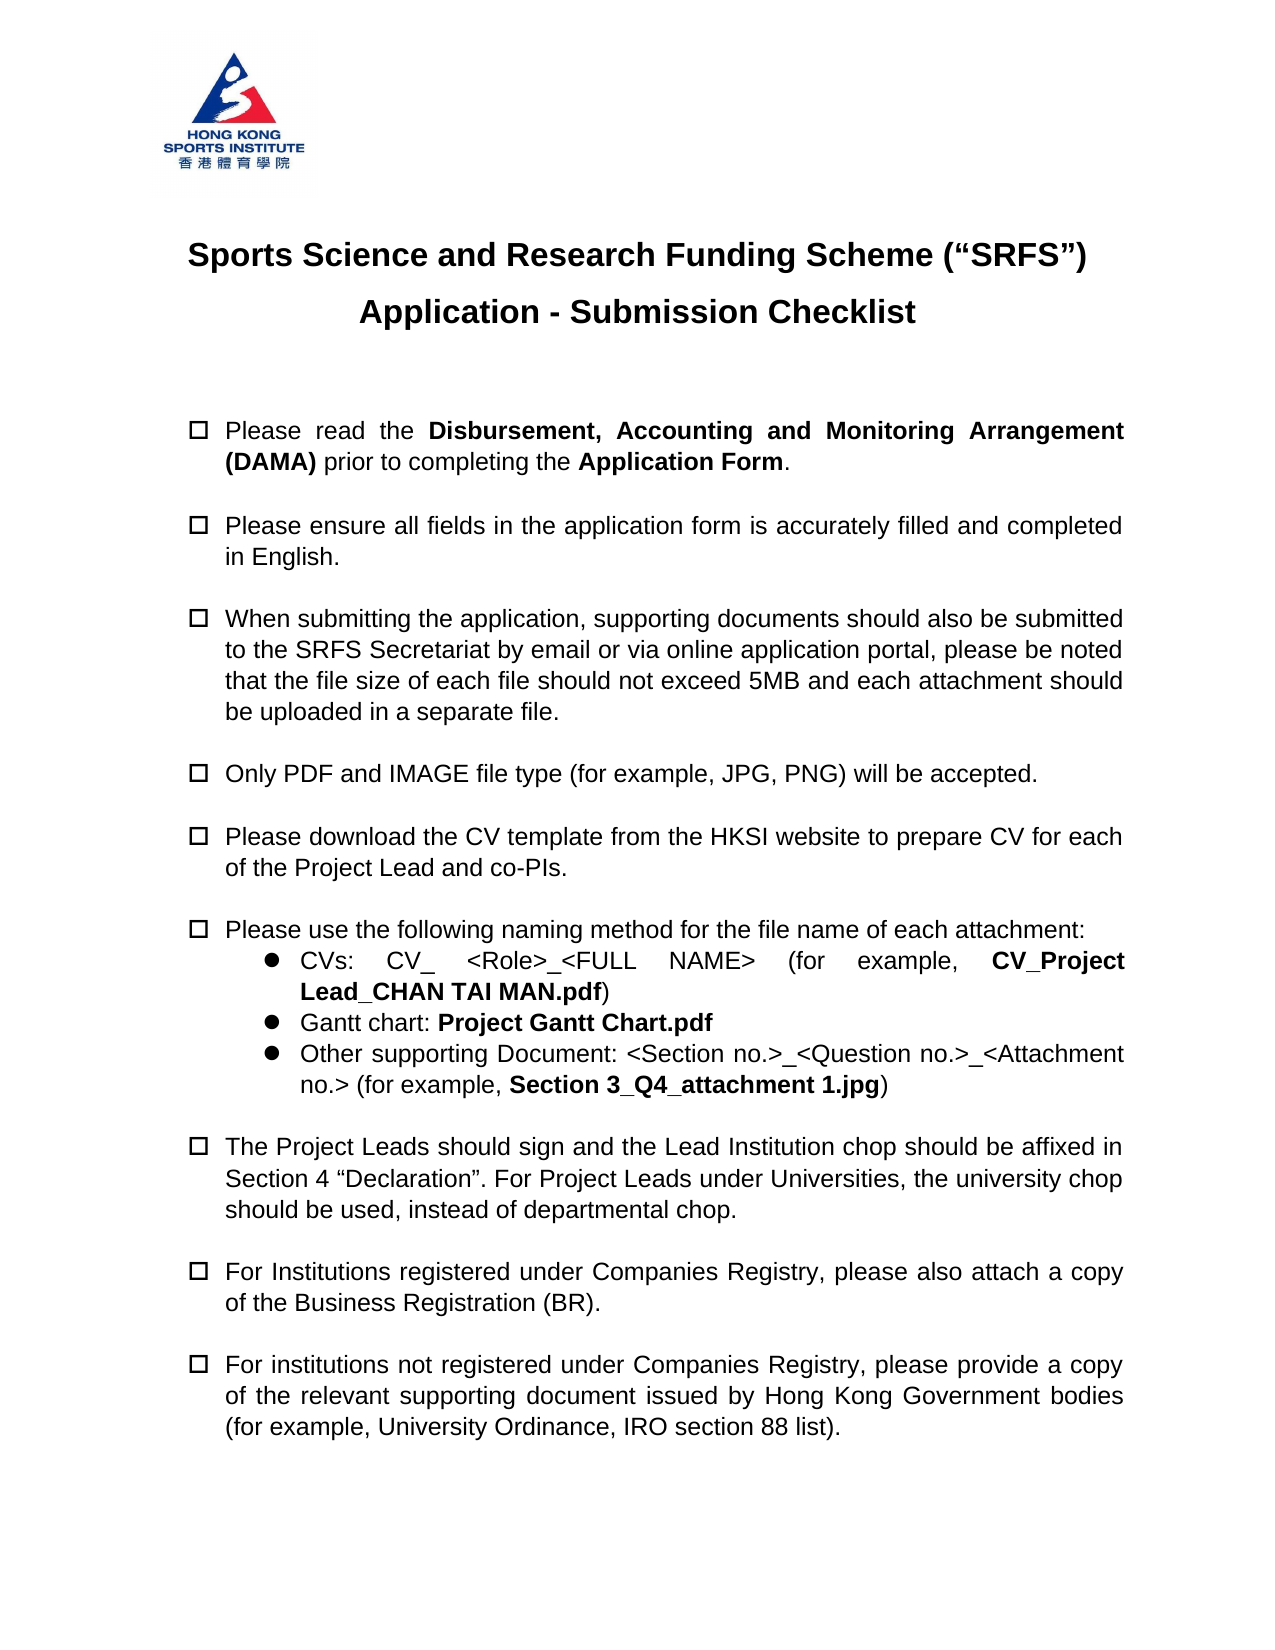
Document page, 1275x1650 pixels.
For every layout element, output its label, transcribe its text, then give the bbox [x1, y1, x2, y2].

list For institutions not registered under Companies Registry, please provide a copy of the relevant supporting document issued by Hong Kong Government bodies (for example, University Ordinance, IRO section 88 list). [187, 1350, 1125, 1441]
list Gantt chart: Project Gantt Chart.pdf [262, 1008, 1125, 1037]
subtitle Sports Science and Research Funding Scheme (“SRFS”) Application - Submission Checklist [150, 235, 1125, 331]
list The Project Leads should sign and the Lead Institution chop should be affixed in Section 4 “Declaration”. For Project Leads under Universities, the university chop should be used, instead of departmental chop. [187, 1132, 1125, 1223]
list Please ensure all fields in the application form is accurately filled and completed in English. [187, 511, 1125, 571]
list Only PDF and IMAGE file type (for example, JPG, PNG) will be accepted. [187, 759, 1125, 788]
list When submitting the application, supporting documents should also be submitted to the SRFS Secretariat by email or via online application portal, please be noted that the file size of each file should not exceed 5MB and each attachment should be uploaded in a separate file. [187, 604, 1125, 726]
list Other supporting Document: <Section no.>_<Question no.>_<Attachment no.> (for example, Section 3_Q4_attachment 1.jpg) [262, 1039, 1125, 1099]
list Please read the Disbursement, Accounting and Monitoring Arrangement (DAMA) prior to completing the Application Form. [187, 416, 1125, 476]
picture [150, 30, 318, 198]
list Please use the following naming method for the file name of each attachment: [187, 915, 1125, 943]
list CVs: CV_ <Role>_<FULL NAME> (for example, CV_Project Lead_CHAN TAI MAN.pdf) [262, 946, 1125, 1006]
list For Institutions registered under Companies Registry, please also attach a copy of the Business Registration (BR). [187, 1257, 1125, 1317]
list Please download the CV template from the HKSI website to prepare CV for each of the Project Lead and co-PIs. [187, 821, 1125, 881]
